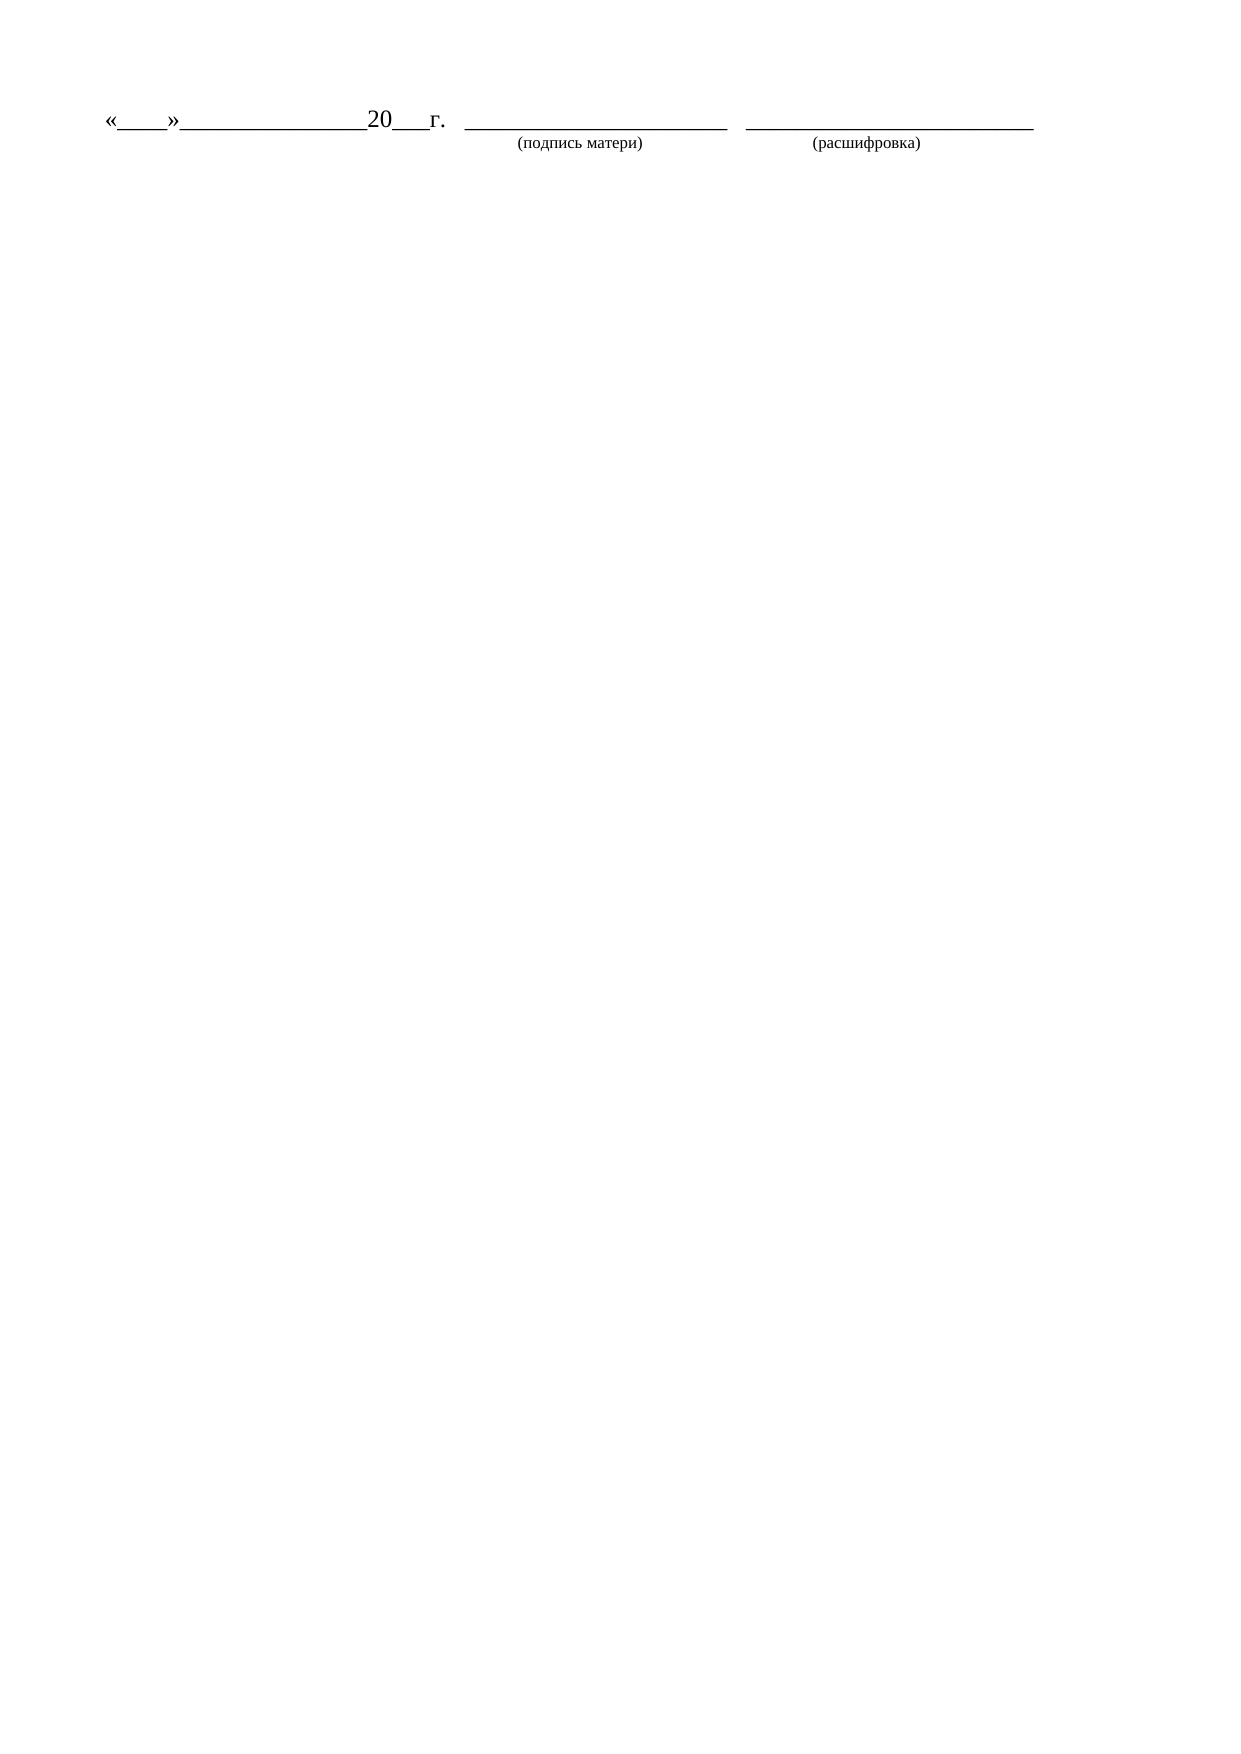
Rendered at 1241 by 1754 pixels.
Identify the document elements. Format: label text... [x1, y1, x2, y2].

text (подпись матери) (расшифровка) [104, 132, 1165, 166]
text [104, 104, 1165, 132]
